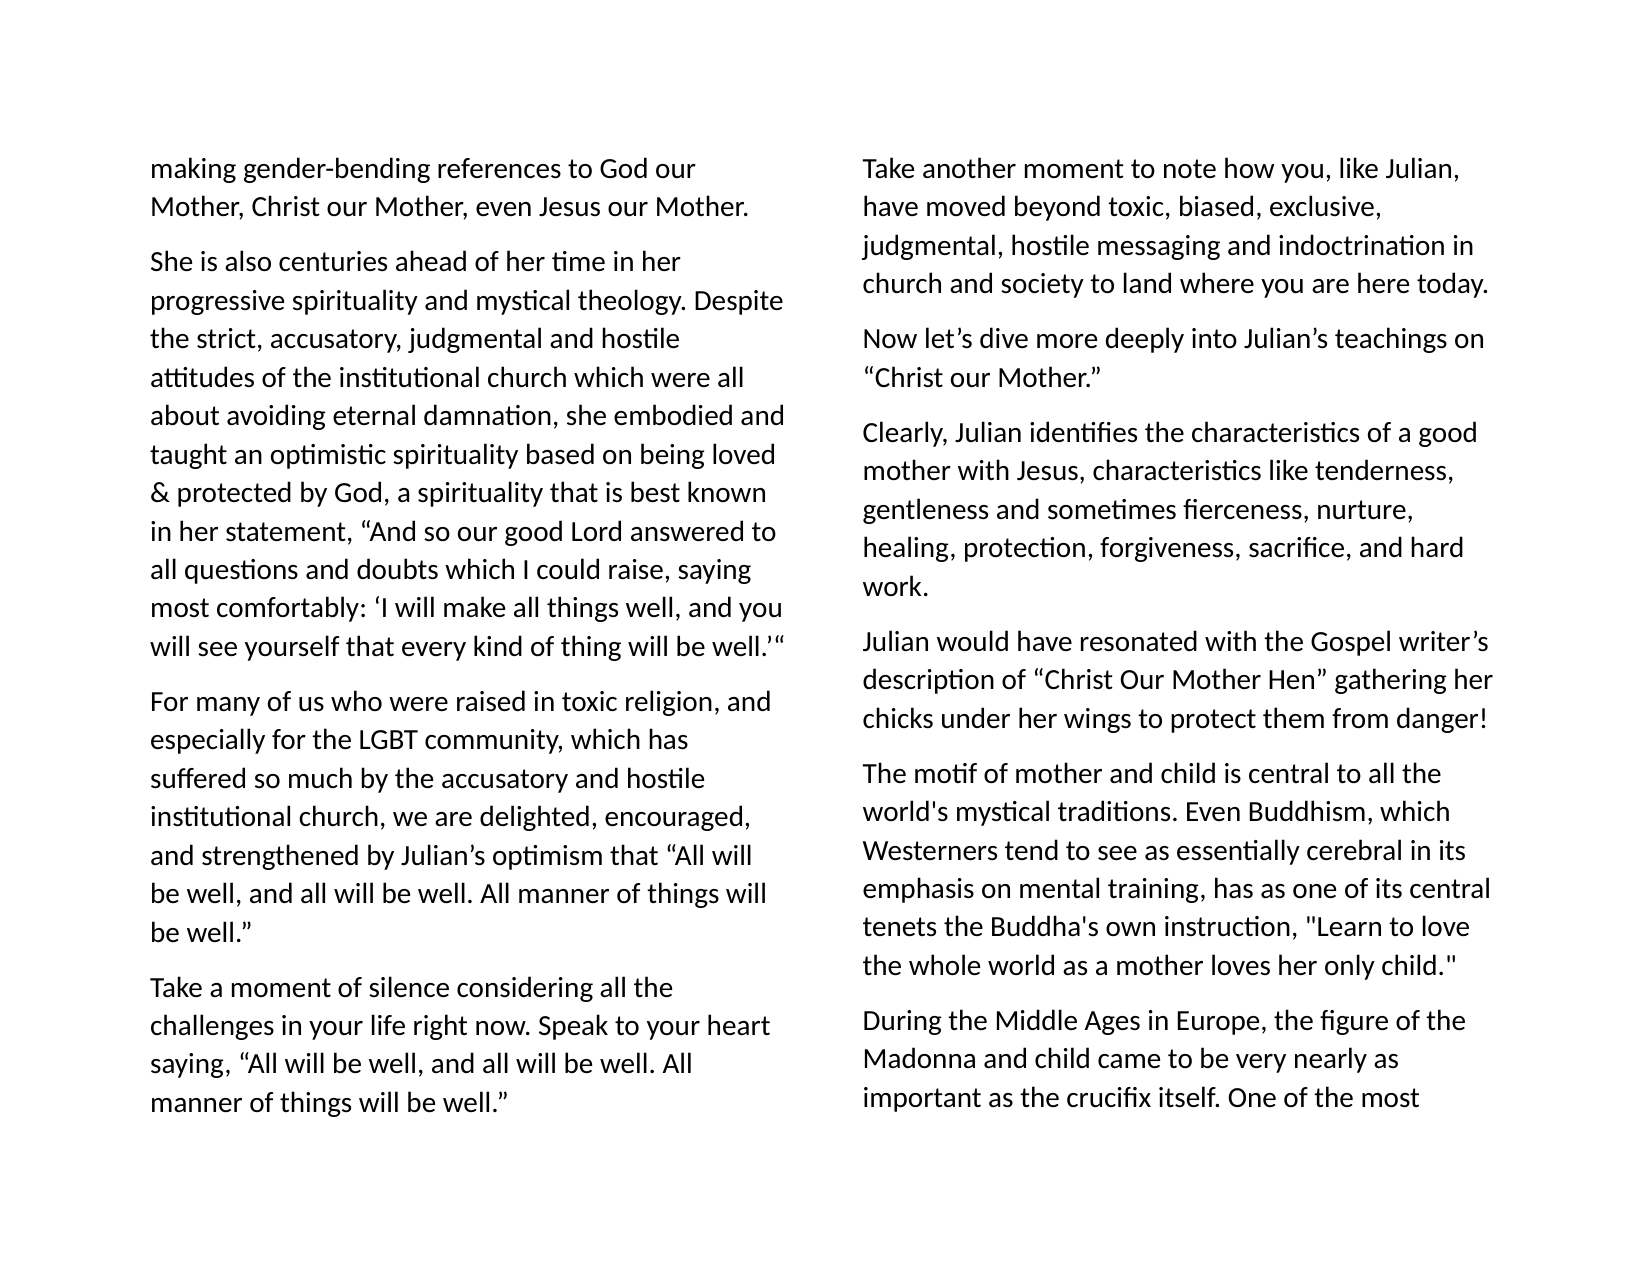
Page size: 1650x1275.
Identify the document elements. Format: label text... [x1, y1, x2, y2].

text Take another moment to note how you, like Julian, have moved beyond toxic, biased, exclusive, judgmental, hostile messaging and indoctrination in church and society to land where you are here today. [862, 150, 1500, 301]
text Clearly, Julian identifies the characteristics of a good mother with Jesus, characteristics like tenderness, gentleness and sometimes fierceness, nurture, healing, protection, forgiveness, sacrifice, and hard work. [862, 414, 1500, 603]
text Take a moment of silence considering all the challenges in your life right now. Speak to your heart saying, “All will be well, and all will be well. All manner of things will be well.” [150, 969, 787, 1120]
text She is also centuries ahead of her time in her progressive spirituality and mystical theology. Despite the strict, accusatory, judgmental and hostile attitudes of the institutional church which were all about avoiding eternal damnation, she embodied and taught an optimistic spirituality based on being loved & protected by God, a spirituality that is best known in her statement, “And so our good Lord answered to all questions and doubts which I could raise, saying most comfortably: ‘I will make all things well, and you will see yourself that every kind of thing will be well.’“ [150, 243, 787, 663]
text The motif of mother and child is central to all the world's mystical traditions. Even Buddhism, which Westerners tend to see as essentially cerebral in its emphasis on mental training, has as one of its central tenets the Buddha's own instruction, "Learn to love the whole world as a mother loves her only child." [862, 755, 1500, 983]
text Julian would have resonated with the Gospel writer’s description of “Christ Our Mother Hen” gathering her chicks under her wings to protect them from danger! [862, 623, 1500, 735]
text For many of us who were raised in toxic religion, and especially for the LGBT community, which has suffered so much by the accusatory and hostile institutional church, we are delighted, encouraged, and strengthened by Julian’s optimism that “All will be well, and all will be well. All manner of things will be well.” [150, 683, 787, 949]
text Now let’s dive more deeply into Julian’s teachings on “Christ our Mother.” [862, 320, 1500, 394]
